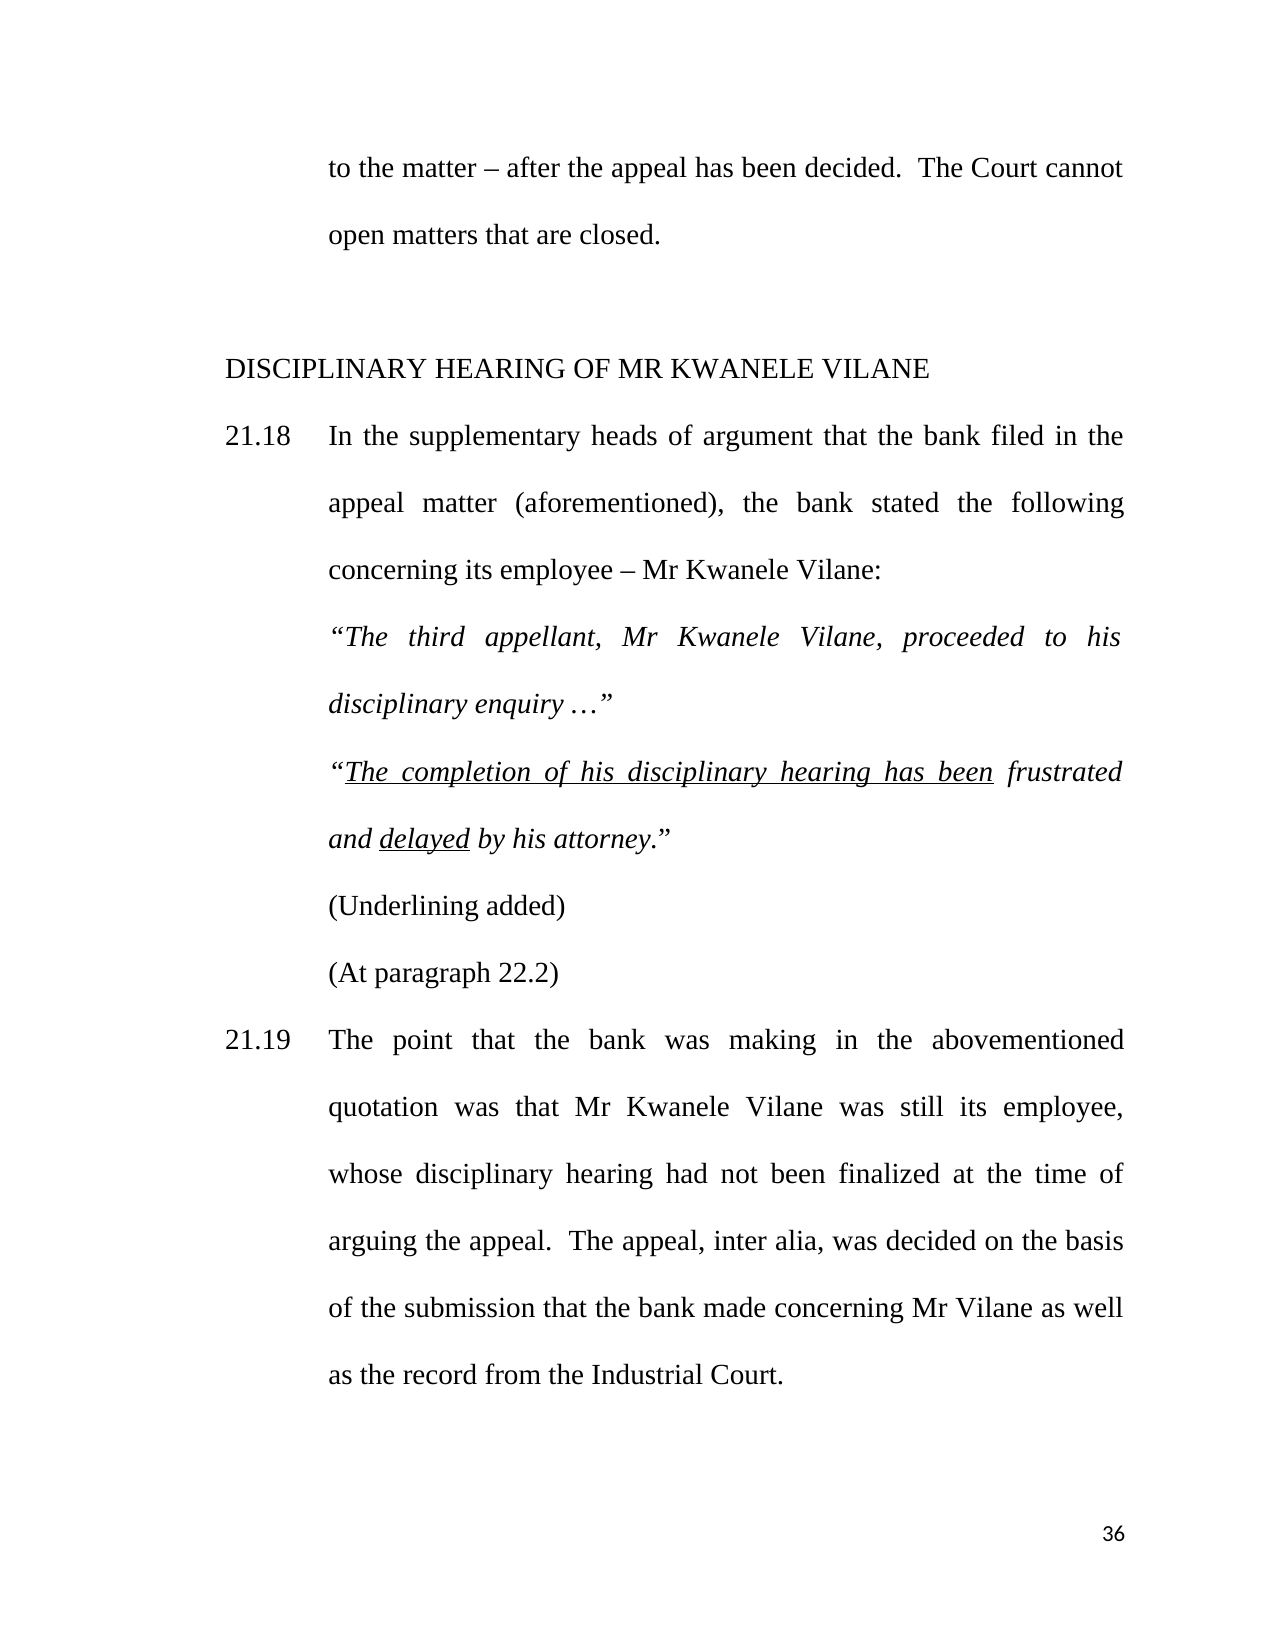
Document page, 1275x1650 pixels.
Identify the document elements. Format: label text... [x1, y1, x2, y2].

list “The completion of his disciplinary hearing has been frustrated and delayed by his attorney.” [225, 754, 1125, 854]
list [225, 150, 1125, 251]
list “The third appellant, Mr Kwanele Vilane, proceeded to his disciplinary enquiry …” [225, 619, 1125, 720]
list 21.19 The point that the bank was making in the abovementioned quotation was that Mr Kwanele Vilane was still its employee, whose disciplinary hearing had not been finalized at the time of arguing the appeal. The appeal, inter alia, was decided on the basis of the submission that the bank made concerning Mr Vilane as well as the record from the Industrial Court. [225, 1022, 1125, 1391]
list (At paragraph 22.2) [225, 955, 1125, 988]
list (Underlining added) [225, 888, 1125, 921]
list 21.18 In the supplementary heads of argument that the bank filed in the appeal matter (aforementioned), the bank stated the following concerning its employee – Mr Kwanele Vilane: [225, 418, 1125, 586]
list DISCIPLINARY HEARING OF MR KWANELE VILANE [225, 351, 1125, 385]
